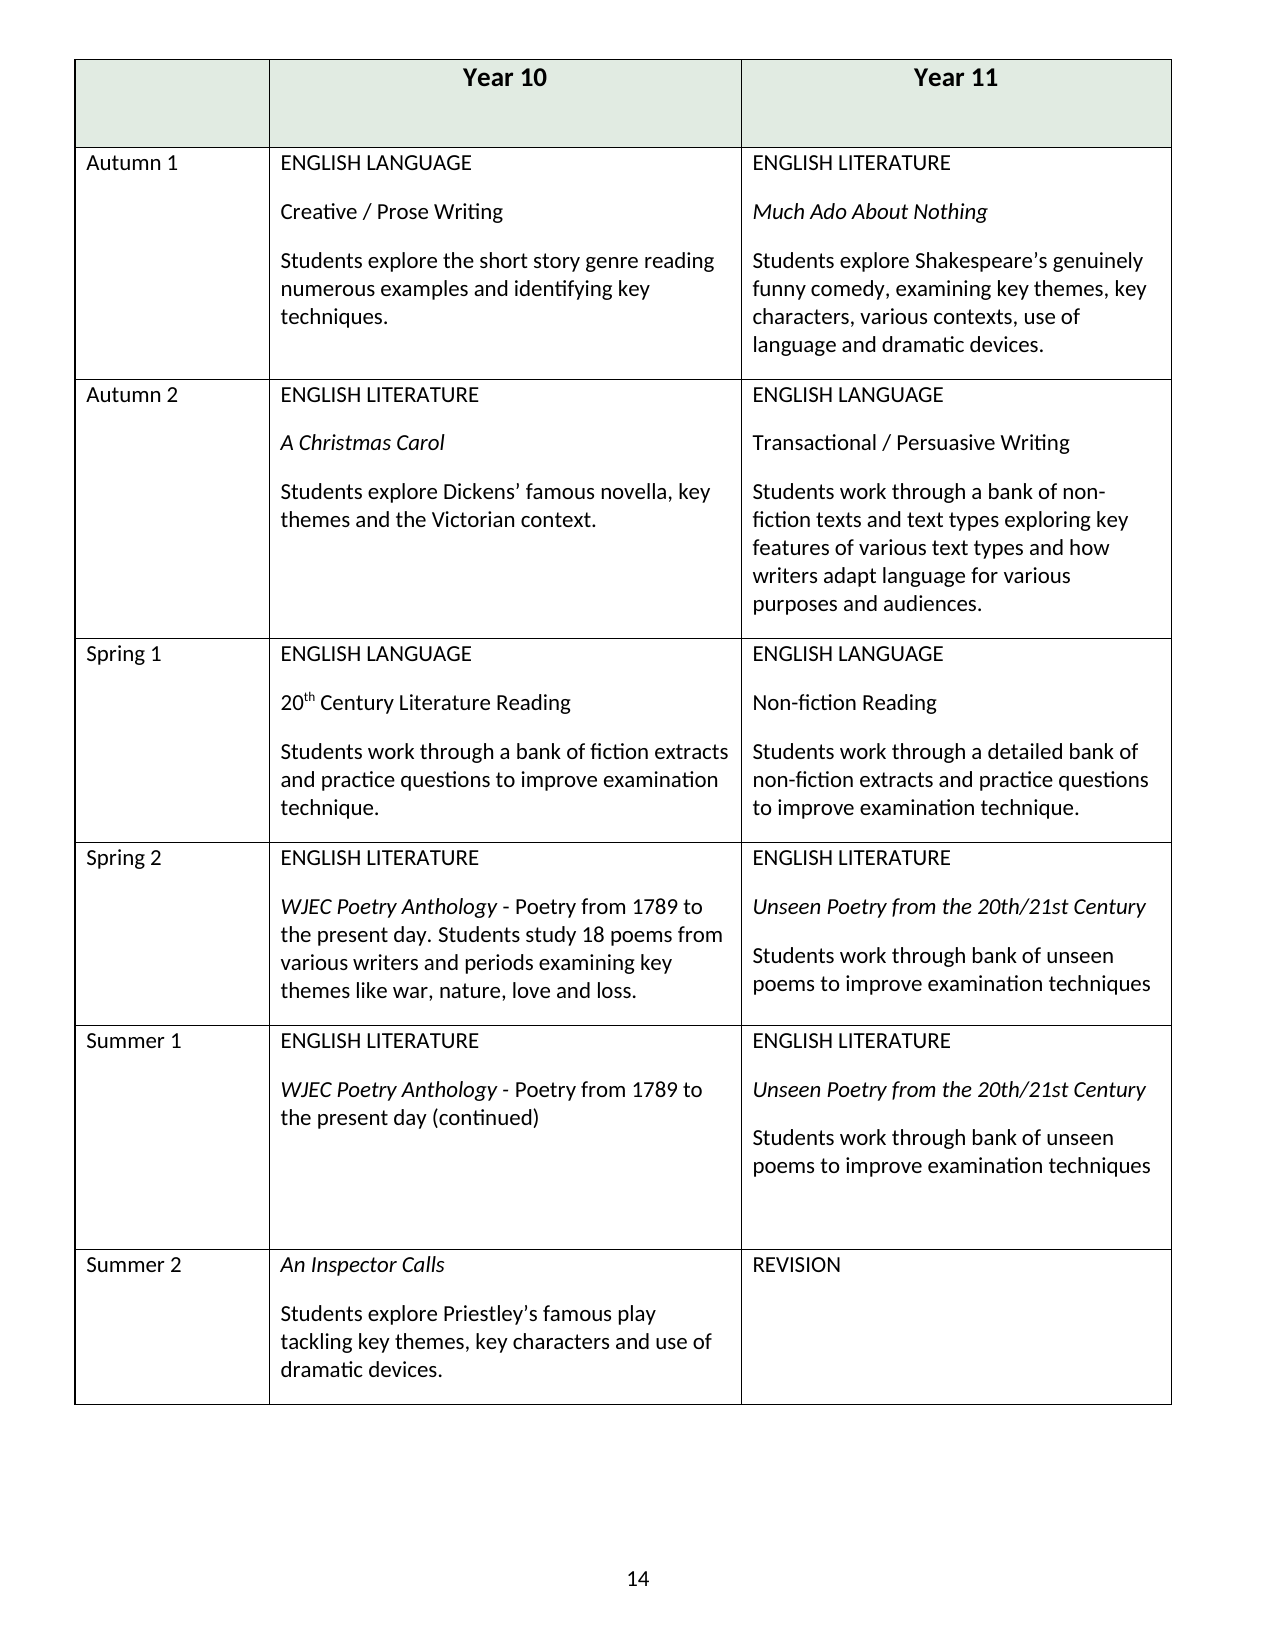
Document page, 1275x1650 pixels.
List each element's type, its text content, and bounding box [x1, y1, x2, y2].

table_header Year 11 [742, 60, 1171, 147]
table_cell ENGLISH LITERATURE Much Ado About Nothing Students explore Shakespeare’s genuinely funny comedy, examining key themes, key characters, various contexts, use of language and dramatic devices. [742, 148, 1171, 379]
table_cell An Inspector Calls Students explore Priestley’s famous play tackling key themes, key characters and use of dramatic devices. [270, 1250, 741, 1404]
table_cell REVISION [742, 1250, 1171, 1404]
table_cell Summer 2 [76, 1250, 269, 1404]
table_header Year 10 [270, 60, 741, 147]
table_cell ENGLISH LANGUAGE 20th Century Literature Reading Students work through a bank of fiction extracts and practice questions to improve examination technique. [270, 639, 741, 842]
table_cell ENGLISH LANGUAGE Transactional / Persuasive Writing Students work through a bank of non-fiction texts and text types exploring key features of various text types and how writers adapt language for various purposes and audiences. [742, 380, 1171, 638]
table_cell ENGLISH LANGUAGE Creative / Prose Writing Students explore the short story genre reading numerous examples and identifying key techniques. [270, 148, 741, 379]
table_header [76, 60, 269, 147]
table_cell Autumn 2 [76, 380, 269, 638]
table_cell Spring 2 [76, 843, 269, 1025]
table_cell ENGLISH LITERATURE Unseen Poetry from the 20th/21st Century Students work through bank of unseen poems to improve examination techniques [742, 1026, 1171, 1249]
table_cell ENGLISH LITERATURE WJEC Poetry Anthology - Poetry from 1789 to the present day. Students study 18 poems from various writers and periods examining key themes like war, nature, love and loss. [270, 843, 741, 1025]
table_cell ENGLISH LITERATURE A Christmas Carol Students explore Dickens’ famous novella, key themes and the Victorian context. [270, 380, 741, 638]
table_cell ENGLISH LANGUAGE Non-fiction Reading Students work through a detailed bank of non-fiction extracts and practice questions to improve examination technique. [742, 639, 1171, 842]
table_cell ENGLISH LITERATURE Unseen Poetry from the 20th/21st Century Students work through bank of unseen poems to improve examination techniques [742, 843, 1171, 1025]
table_cell Summer 1 [76, 1026, 269, 1249]
table_cell Spring 1 [76, 639, 269, 842]
table_cell Autumn 1 [76, 148, 269, 379]
table_cell ENGLISH LITERATURE WJEC Poetry Anthology - Poetry from 1789 to the present day (continued) [270, 1026, 741, 1249]
